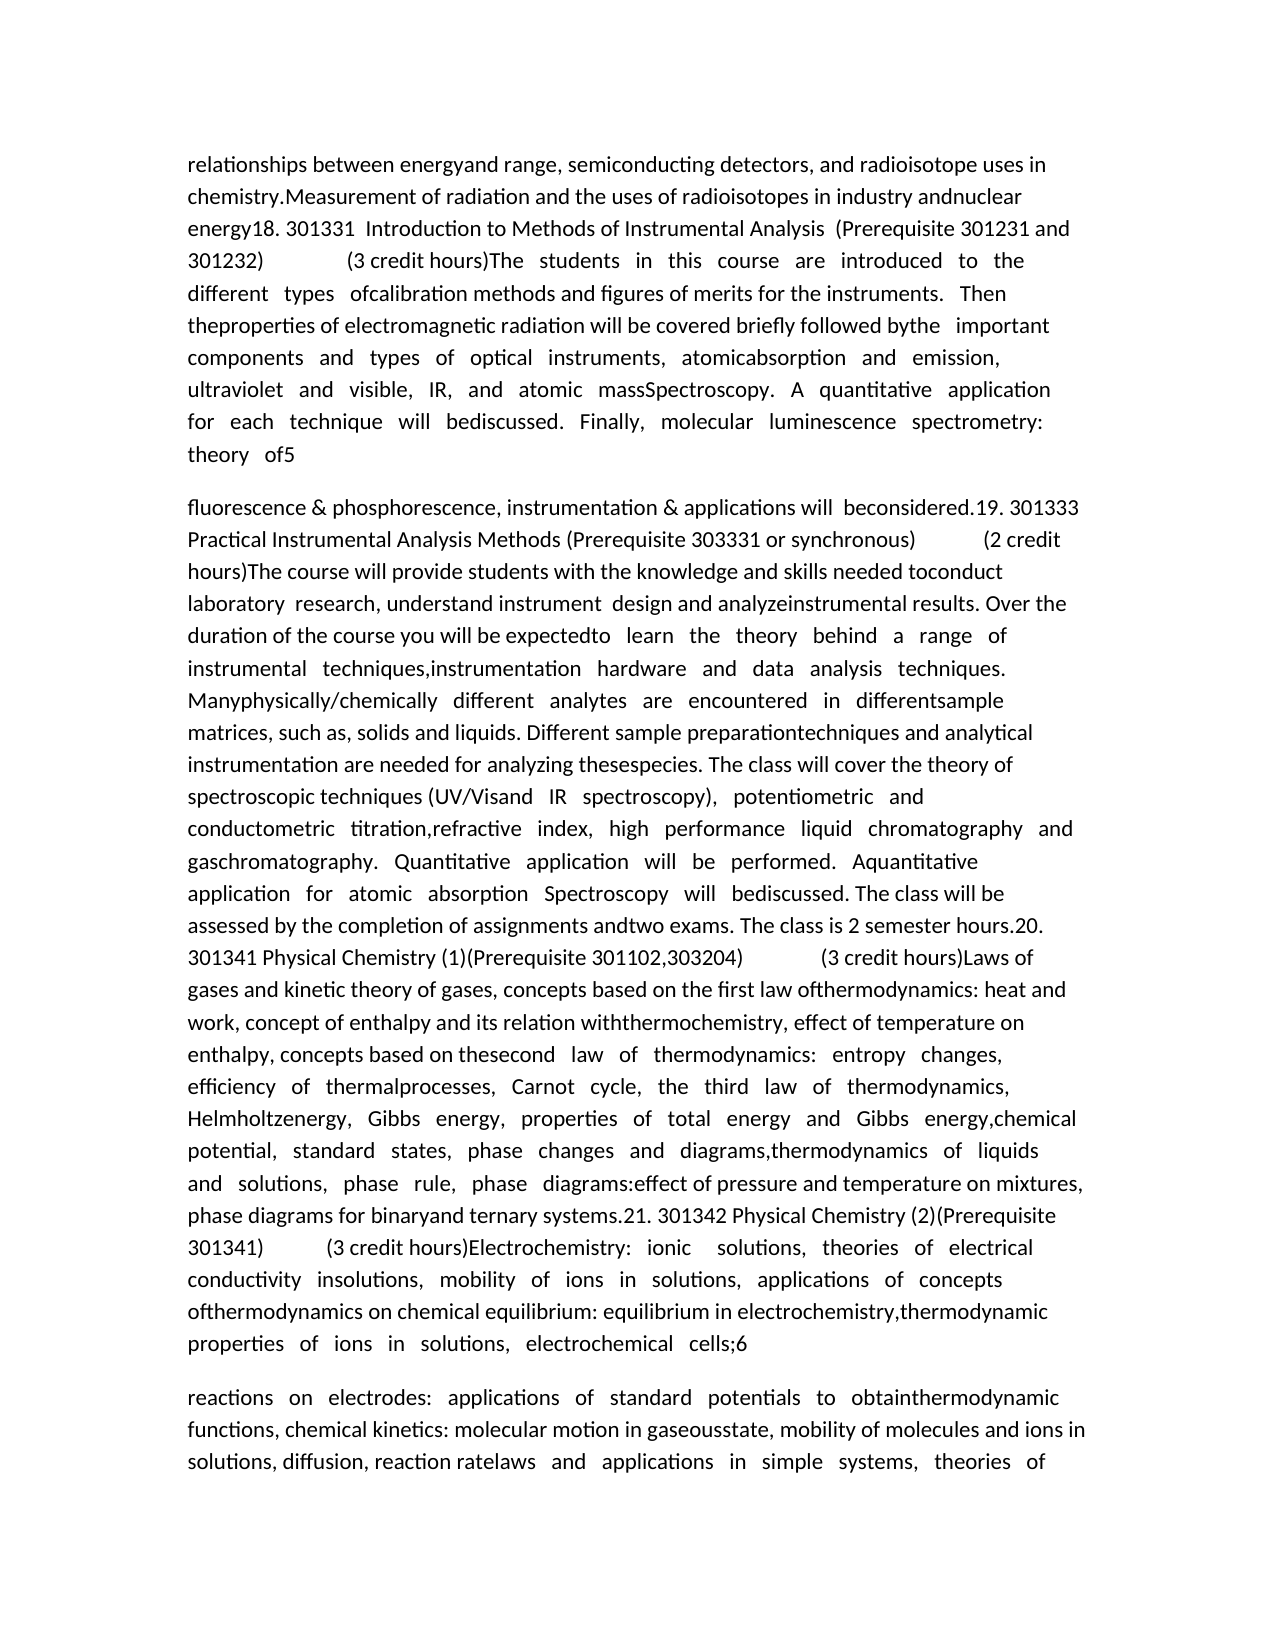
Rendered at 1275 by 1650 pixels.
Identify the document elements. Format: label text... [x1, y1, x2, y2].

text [187, 1383, 1087, 1475]
text fluorescence & phosphorescence, instrumentation & applications will beconsidered.19. 301333 Practical Instrumental Analysis Methods (Prerequisite 303331 or synchronous) (2 credit hours)The course will provide students with the knowledge and skills needed toconduct laboratory research, understand instrument design and analyzeinstrumental results. Over the duration of the course you will be expectedto learn the theory behind a range of instrumental techniques,instrumentation hardware and data analysis techniques. Manyphysically/chemically different analytes are encountered in differentsample matrices, such as, solids and liquids. Different sample preparationtechniques and analytical instrumentation are needed for analyzing thesespecies. The class will cover the theory of spectroscopic techniques (UV/Visand IR spectroscopy), potentiometric and conductometric titration,refractive index, high performance liquid chromatography and gaschromatography. Quantitative application will be performed. Aquantitative application for atomic absorption Spectroscopy will bediscussed. The class will be assessed by the completion of assignments andtwo exams. The class is 2 semester hours.20. 301341 Physical Chemistry (1)(Prerequisite 301102,303204) (3 credit hours)Laws of gases and kinetic theory of gases, concepts based on the first law ofthermodynamics: heat and work, concept of enthalpy and its relation withthermochemistry, effect of temperature on enthalpy, concepts based on thesecond law of thermodynamics: entropy changes, efficiency of thermalprocesses, Carnot cycle, the third law of thermodynamics, Helmholtzenergy, Gibbs energy, properties of total energy and Gibbs energy,chemical potential, standard states, phase changes and diagrams,thermodynamics of liquids and solutions, phase rule, phase diagrams:effect of pressure and temperature on mixtures, phase diagrams for binaryand ternary systems.21. 301342 Physical Chemistry (2)(Prerequisite 301341) (3 credit hours)Electrochemistry: ionic solutions, theories of electrical conductivity insolutions, mobility of ions in solutions, applications of concepts ofthermodynamics on chemical equilibrium: equilibrium in electrochemistry,thermodynamic properties of ions in solutions, electrochemical cells;6 [187, 493, 1087, 1358]
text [187, 150, 1087, 468]
